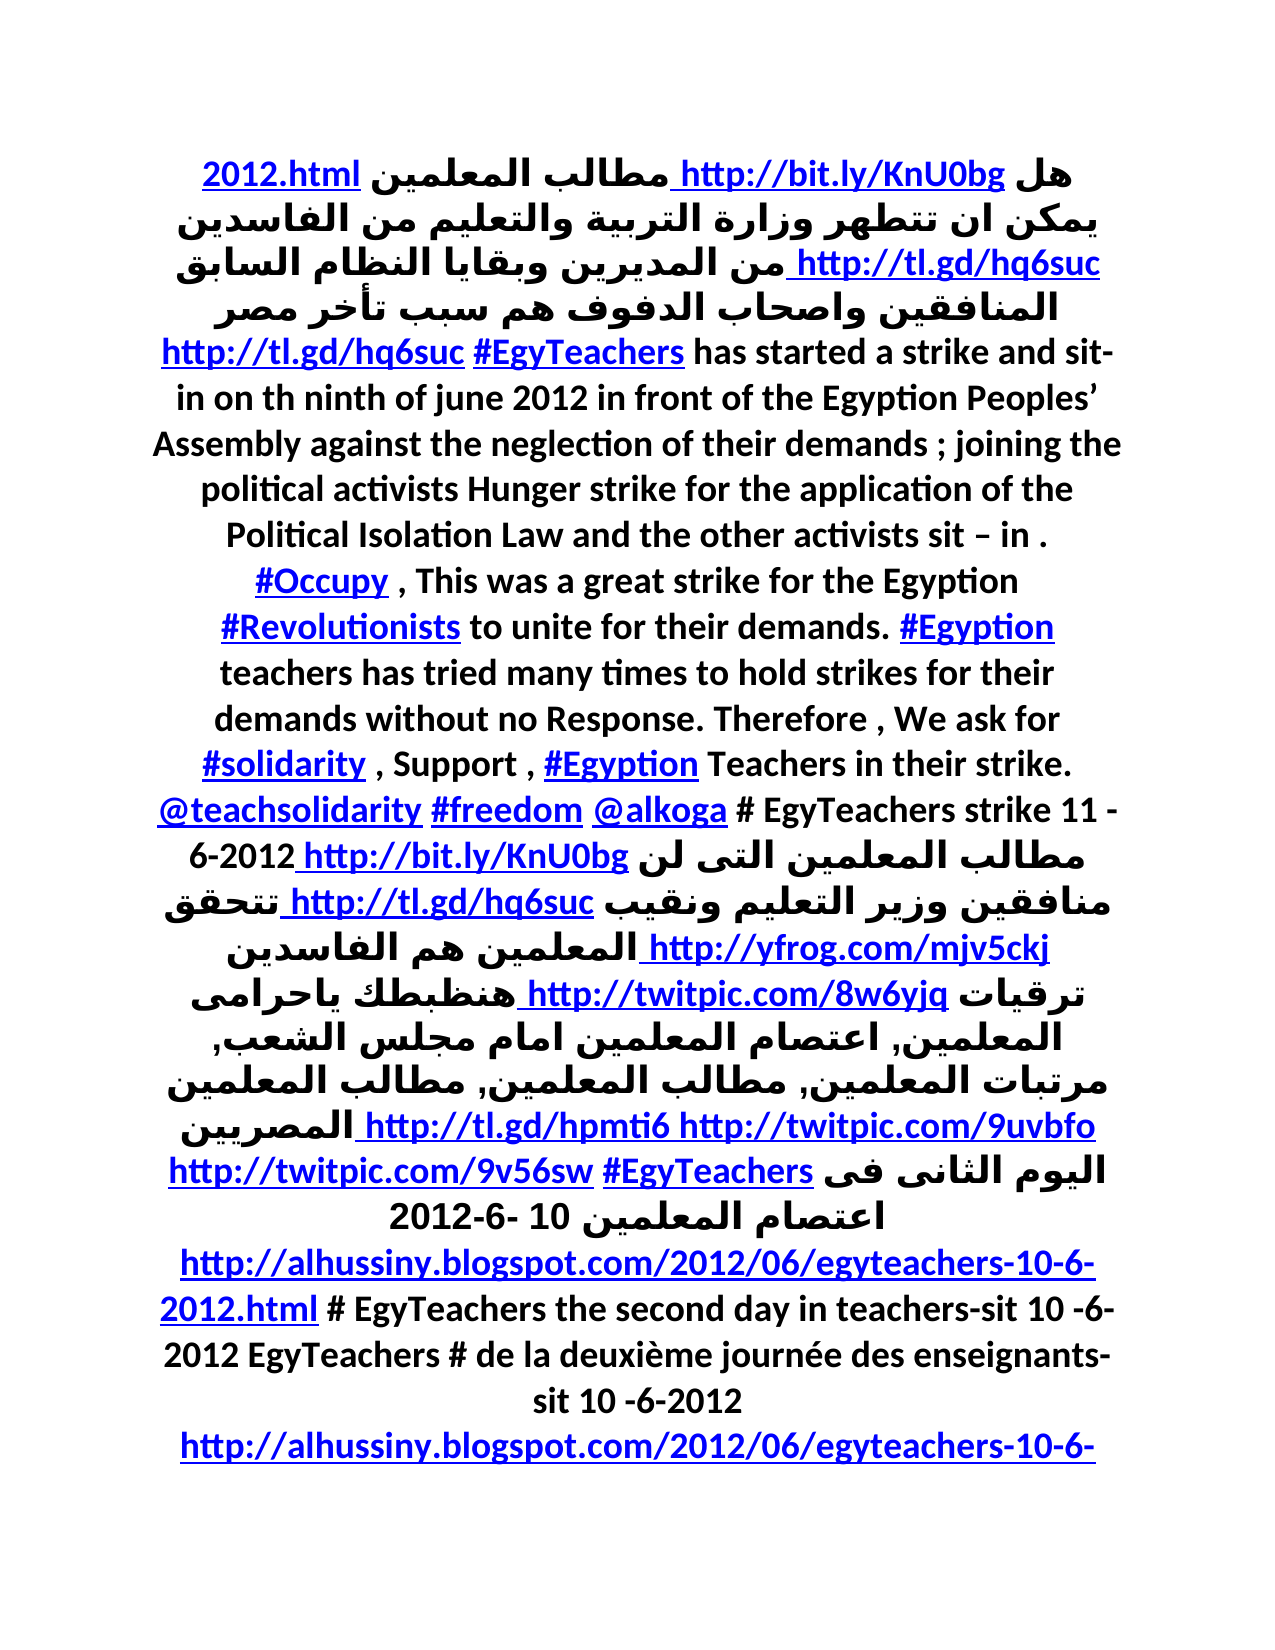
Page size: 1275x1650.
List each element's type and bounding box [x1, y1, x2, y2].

text [150, 150, 1125, 1468]
